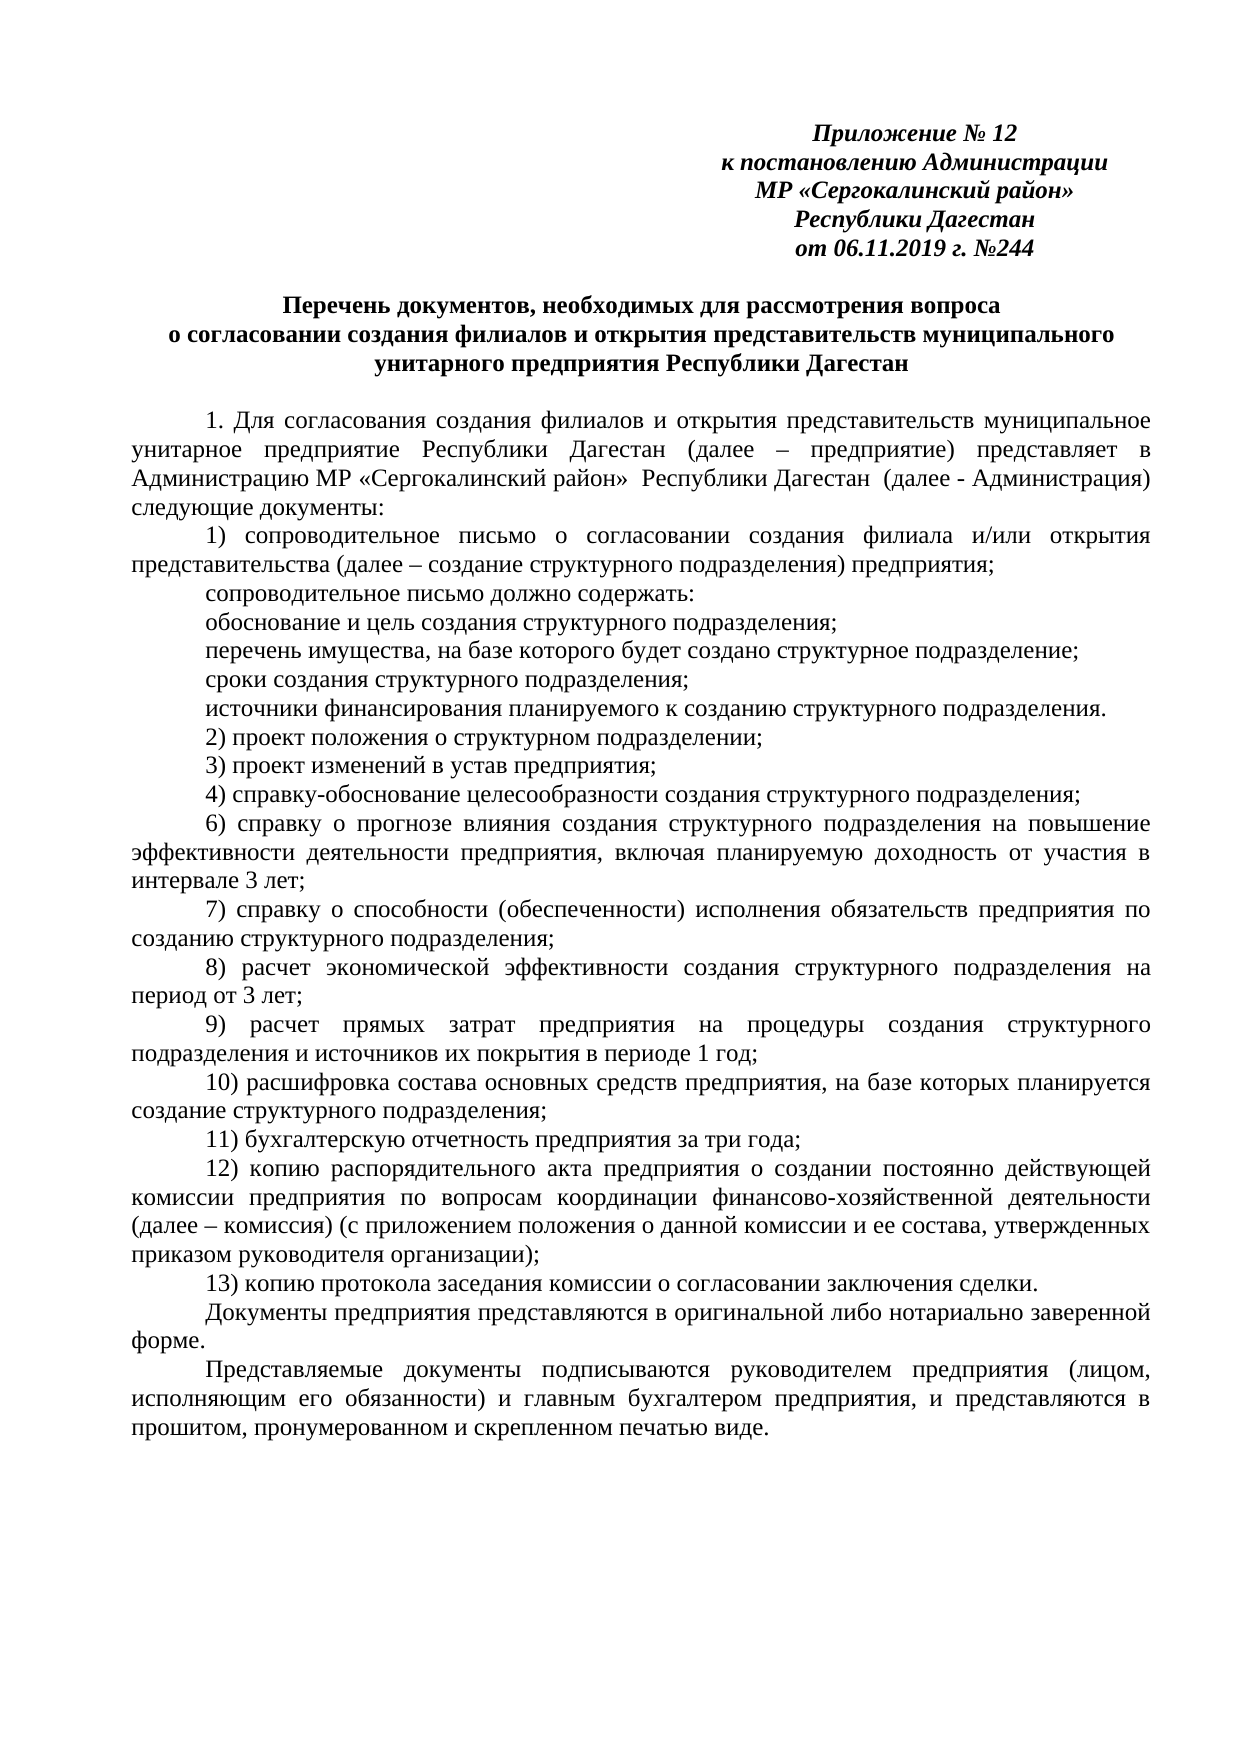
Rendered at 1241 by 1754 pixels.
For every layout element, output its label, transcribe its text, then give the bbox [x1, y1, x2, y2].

text 1) сопроводительное письмо о согласовании создания филиала и/или открытия представительства (далее – создание структурного подразделения) предприятия; [131, 521, 1152, 578]
text 11) бухгалтерскую отчетность предприятия за три года; [131, 1124, 1152, 1153]
text 13) копию протокола заседания комиссии о согласовании заключения сделки. [131, 1268, 1152, 1297]
text 12) копию распорядительного акта предприятия о создании постоянно действующей комиссии предприятия по вопросам координации финансово-хозяйственной деятельности (далее – комиссия) (с приложением положения о данной комиссии и ее состава, утвержденных приказом руководителя организации); [131, 1153, 1152, 1268]
text Приложение № 12 [678, 118, 1152, 147]
text от 06.11.2019 г. №244 [678, 233, 1152, 262]
text 1. Для согласования создания филиалов и открытия представительств муниципальное унитарное предприятие Республики Дагестан (далее – предприятие) представляет в Администрацию МР «Сергокалинский район» Республики Дагестан (далее - Администрация) следующие документы: [131, 406, 1152, 521]
text сроки создания структурного подразделения; [131, 664, 1152, 693]
text о согласовании создания филиалов и открытия представительств муниципального унитарного предприятия Республики Дагестан [131, 319, 1152, 377]
text 7) справку о способности (обеспеченности) исполнения обязательств предприятия по созданию структурного подразделения; [131, 894, 1152, 952]
text 3) проект изменений в устав предприятия; [131, 751, 1152, 779]
text перечень имущества, на базе которого будет создано структурное подразделение; [131, 636, 1152, 664]
text Документы предприятия представляются в оригинальной либо нотариально заверенной форме. [131, 1297, 1152, 1354]
text источники финансирования планируемого к созданию структурного подразделения. [131, 693, 1152, 722]
text Перечень документов, необходимых для рассмотрения вопроса [131, 291, 1152, 319]
text 6) справку о прогнозе влияния создания структурного подразделения на повышение эффективности деятельности предприятия, включая планируемую доходность от участия в интервале 3 лет; [131, 808, 1152, 894]
text Республики Дагестан [678, 204, 1152, 233]
text к постановлению Администрации [678, 147, 1152, 176]
text Представляемые документы подписываются руководителем предприятия (лицом, исполняющим его обязанности) и главным бухгалтером предприятия, и представляются в прошитом, пронумерованном и скрепленном печатью виде. [131, 1354, 1152, 1441]
text 4) справку-обоснование целесообразности создания структурного подразделения; [131, 779, 1152, 808]
text сопроводительное письмо должно содержать: [131, 578, 1152, 607]
text 2) проект положения о структурном подразделении; [131, 722, 1152, 751]
text МР «Сергокалинский район» [678, 176, 1152, 204]
text 8) расчет экономической эффективности создания структурного подразделения на период от 3 лет; [131, 952, 1152, 1009]
text 10) расшифровка состава основных средств предприятия, на базе которых планируется создание структурного подразделения; [131, 1067, 1152, 1124]
text 9) расчет прямых затрат предприятия на процедуры создания структурного подразделения и источников их покрытия в периоде 1 год; [131, 1009, 1152, 1067]
text обоснование и цель создания структурного подразделения; [131, 607, 1152, 636]
